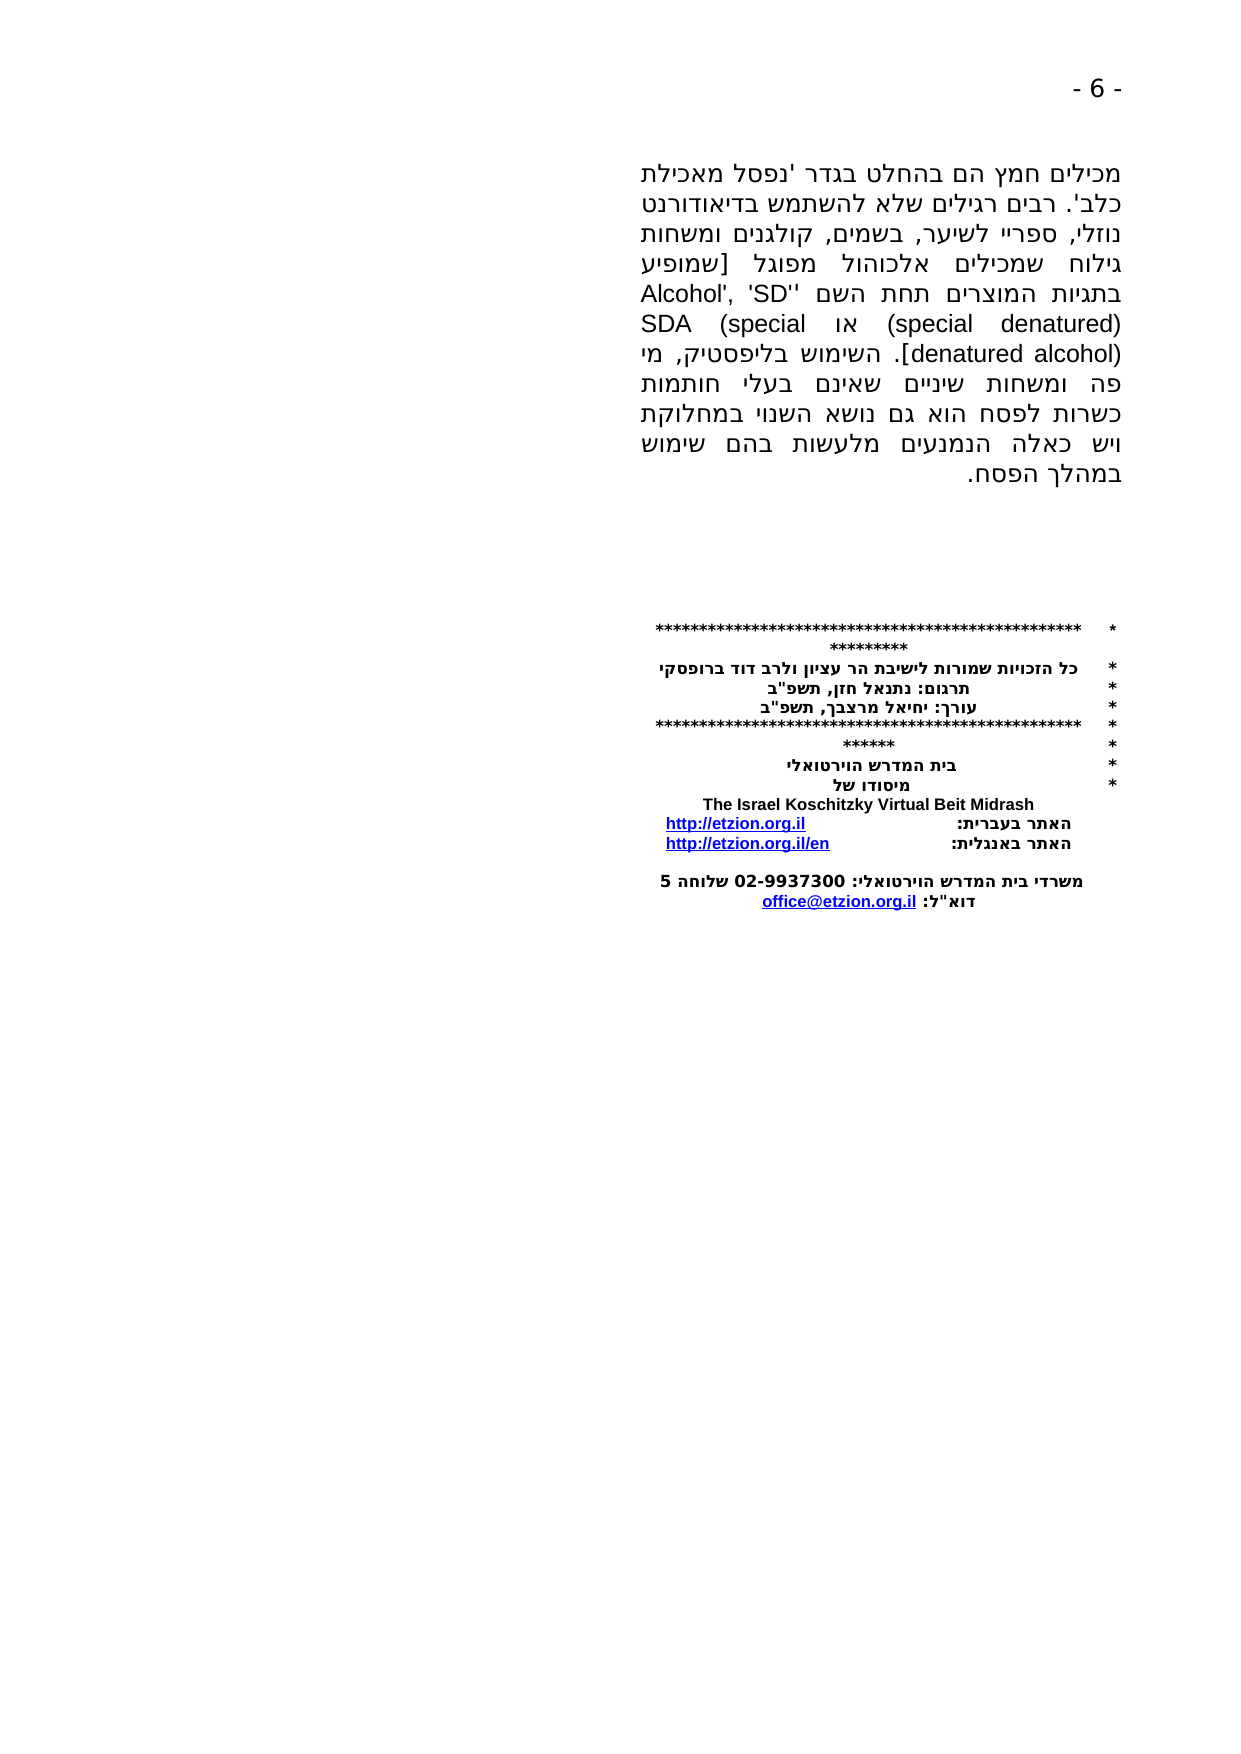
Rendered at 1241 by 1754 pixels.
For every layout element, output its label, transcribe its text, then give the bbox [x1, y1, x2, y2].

table_cell * * * * * * * [1097, 659, 1128, 930]
table_header * [1097, 621, 1128, 659]
table_cell כל הזכויות שמורות לישיבת הר עציון ולרב דוד ברופסקי תרגום: נתנאל חזן, תשפ"ב עורך: יחיאל מרצבך, תשפ"ב ******************************************************* בית המדרש הוירטואלי מיסודו של The Israel Koschitzky Virtual Beit Midrash האתר בעברית: http://etzion.org.il האתר באנגלית: http://etzion.org.il/en משרדי בית המדרש הוירטואלי: 02-9937300 שלוחה 5 דוא"ל: office@etzion.org.il [641, 659, 1097, 930]
table_header ********************************************************** [641, 621, 1097, 659]
